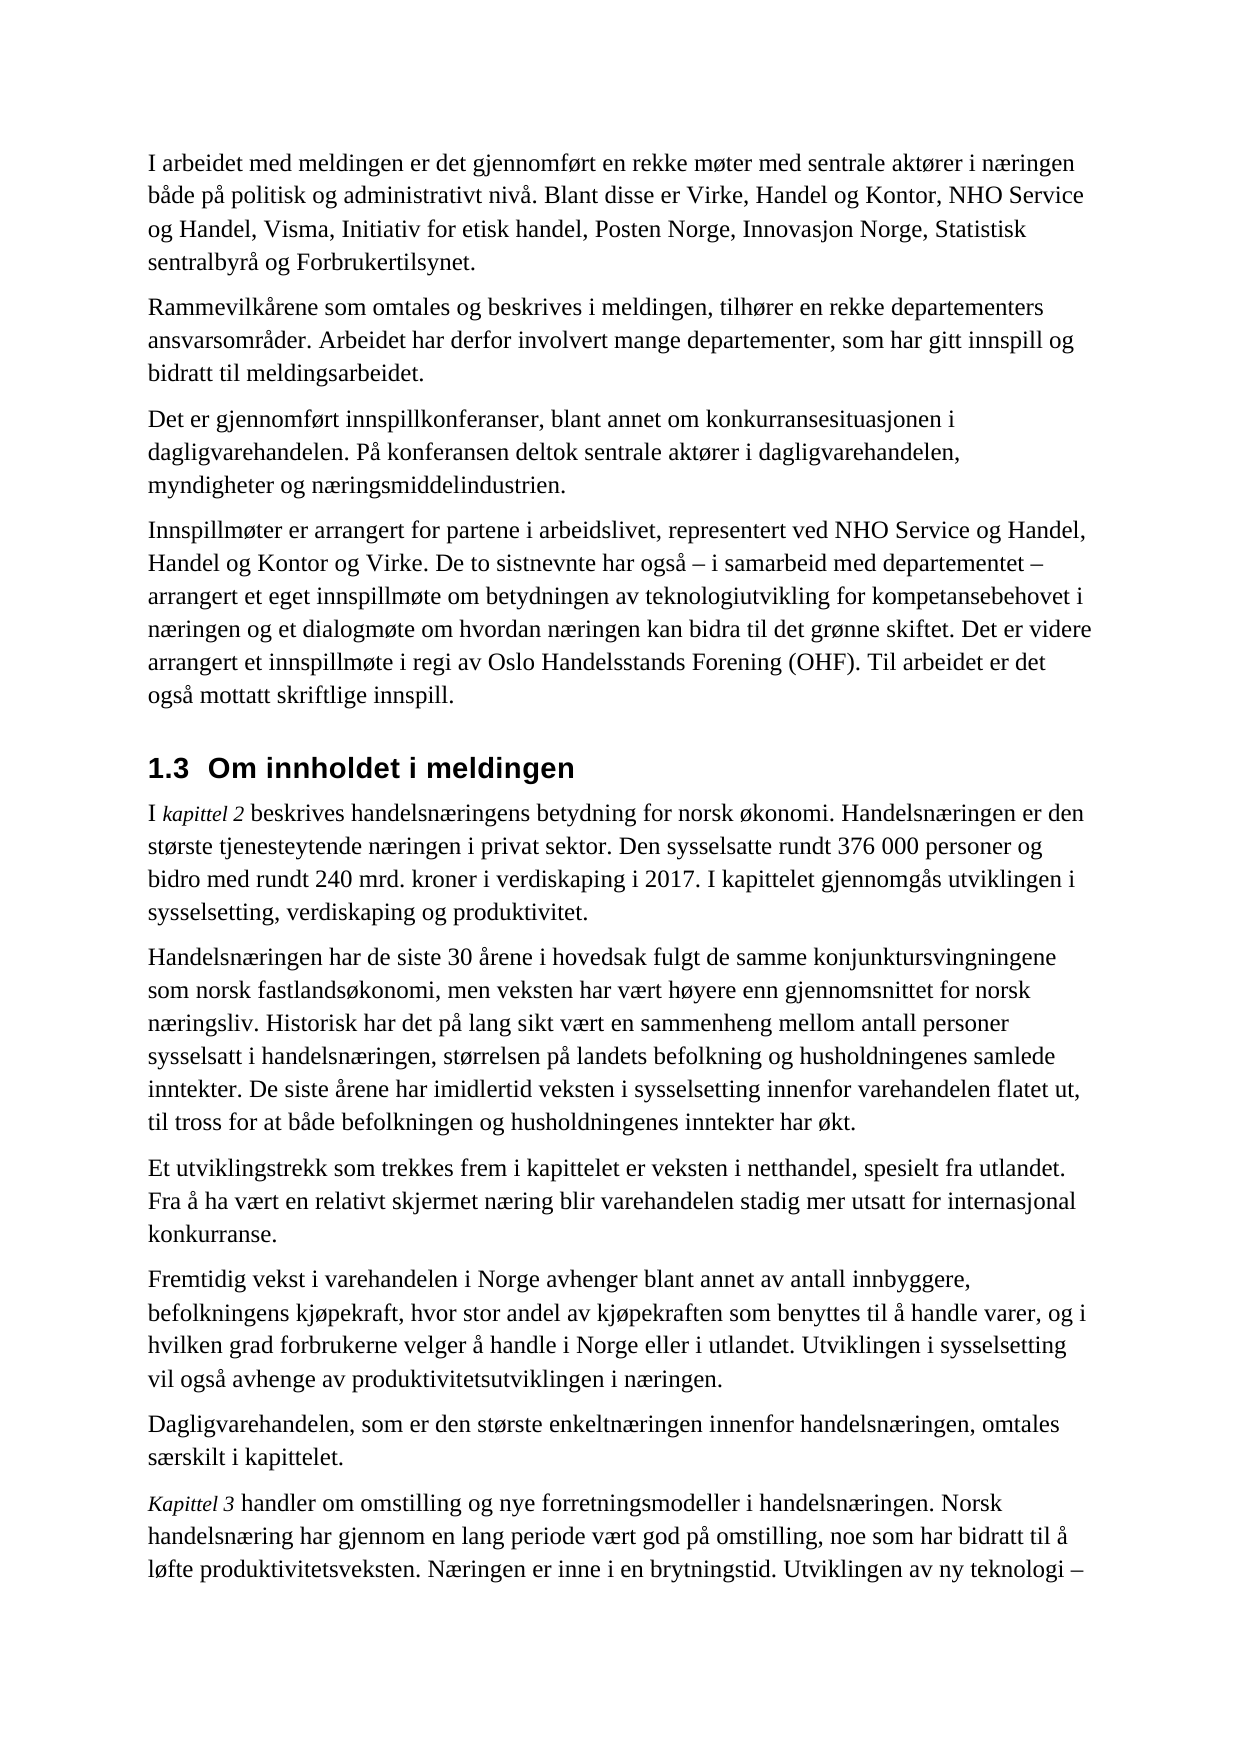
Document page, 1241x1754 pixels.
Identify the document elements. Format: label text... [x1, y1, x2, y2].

text I arbeidet med meldingen er det gjennomført en rekke møter med sentrale aktører i næringen både på politisk og administrativt nivå. Blant disse er Virke, Handel og Kontor, NHO Service og Handel, Visma, Initiativ for etisk handel, Posten Norge, Innovasjon Norge, Statistisk sentralbyrå og Forbrukertilsynet. [148, 148, 1093, 275]
text Handelsnæringen har de siste 30 årene i hovedsak fulgt de samme konjunktursvingningene som norsk fastlandsøkonomi, men veksten har vært høyere enn gjennomsnittet for norsk næringsliv. Historisk har det på lang sikt vært en sammenheng mellom antall personer sysselsatt i handelsnæringen, størrelsen på landets befolkning og husholdningenes samlede inntekter. De siste årene har imidlertid veksten i sysselsetting innenfor varehandelen flatet ut, til tross for at både befolkningen og husholdningenes inntekter har økt. [148, 942, 1093, 1136]
subtitle Om innholdet i meldingen [148, 751, 1093, 784]
text I kapittel 2 beskrives handelsnæringens betydning for norsk økonomi. Handelsnæringen er den største tjenesteytende næringen i privat sektor. Den sysselsatte rundt 376 000 personer og bidro med rundt 240 mrd. kroner i verdiskaping i 2017. I kapittelet gjennomgås utviklingen i sysselsetting, verdiskaping og produktivitet. [148, 798, 1093, 926]
text Dagligvarehandelen, som er den største enkeltnæringen innenfor handelsnæringen, omtales særskilt i kapittelet. [148, 1409, 1093, 1471]
text Fremtidig vekst i varehandelen i Norge avhenger blant annet av antall innbyggere, befolkningens kjøpekraft, hvor stor andel av kjøpekraften som benyttes til å handle varer, og i hvilken grad forbrukerne velger å handle i Norge eller i utlandet. Utviklingen i sysselsetting vil også avhenge av produktivitetsutviklingen i næringen. [148, 1264, 1093, 1392]
text Det er gjennomført innspillkonferanser, blant annet om konkurransesituasjonen i dagligvarehandelen. På konferansen deltok sentrale aktører i dagligvarehandelen, myndigheter og næringsmiddelindustrien. [148, 404, 1093, 498]
text Rammevilkårene som omtales og beskrives i meldingen, tilhører en rekke departementers ansvarsområder. Arbeidet har derfor involvert mange departementer, som har gitt innspill og bidratt til meldingsarbeidet. [148, 292, 1093, 387]
text Et utviklingstrekk som trekkes frem i kapittelet er veksten i netthandel, spesielt fra utlandet. Fra å ha vært en relativt skjermet næring blir varehandelen stadig mer utsatt for internasjonal konkurranse. [148, 1153, 1093, 1248]
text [148, 1488, 1093, 1582]
text Innspillmøter er arrangert for partene i arbeidslivet, representert ved NHO Service og Handel, Handel og Kontor og Virke. De to sistnevnte har også – i samarbeid med departementet – arrangert et eget innspillmøte om betydningen av teknologiutvikling for kompetansebehovet i næringen og et dialogmøte om hvordan næringen kan bidra til det grønne skiftet. Det er videre arrangert et innspillmøte i regi av Oslo Handelsstands Forening (OHF). Til arbeidet er det også mottatt skriftlige innspill. [148, 515, 1093, 709]
